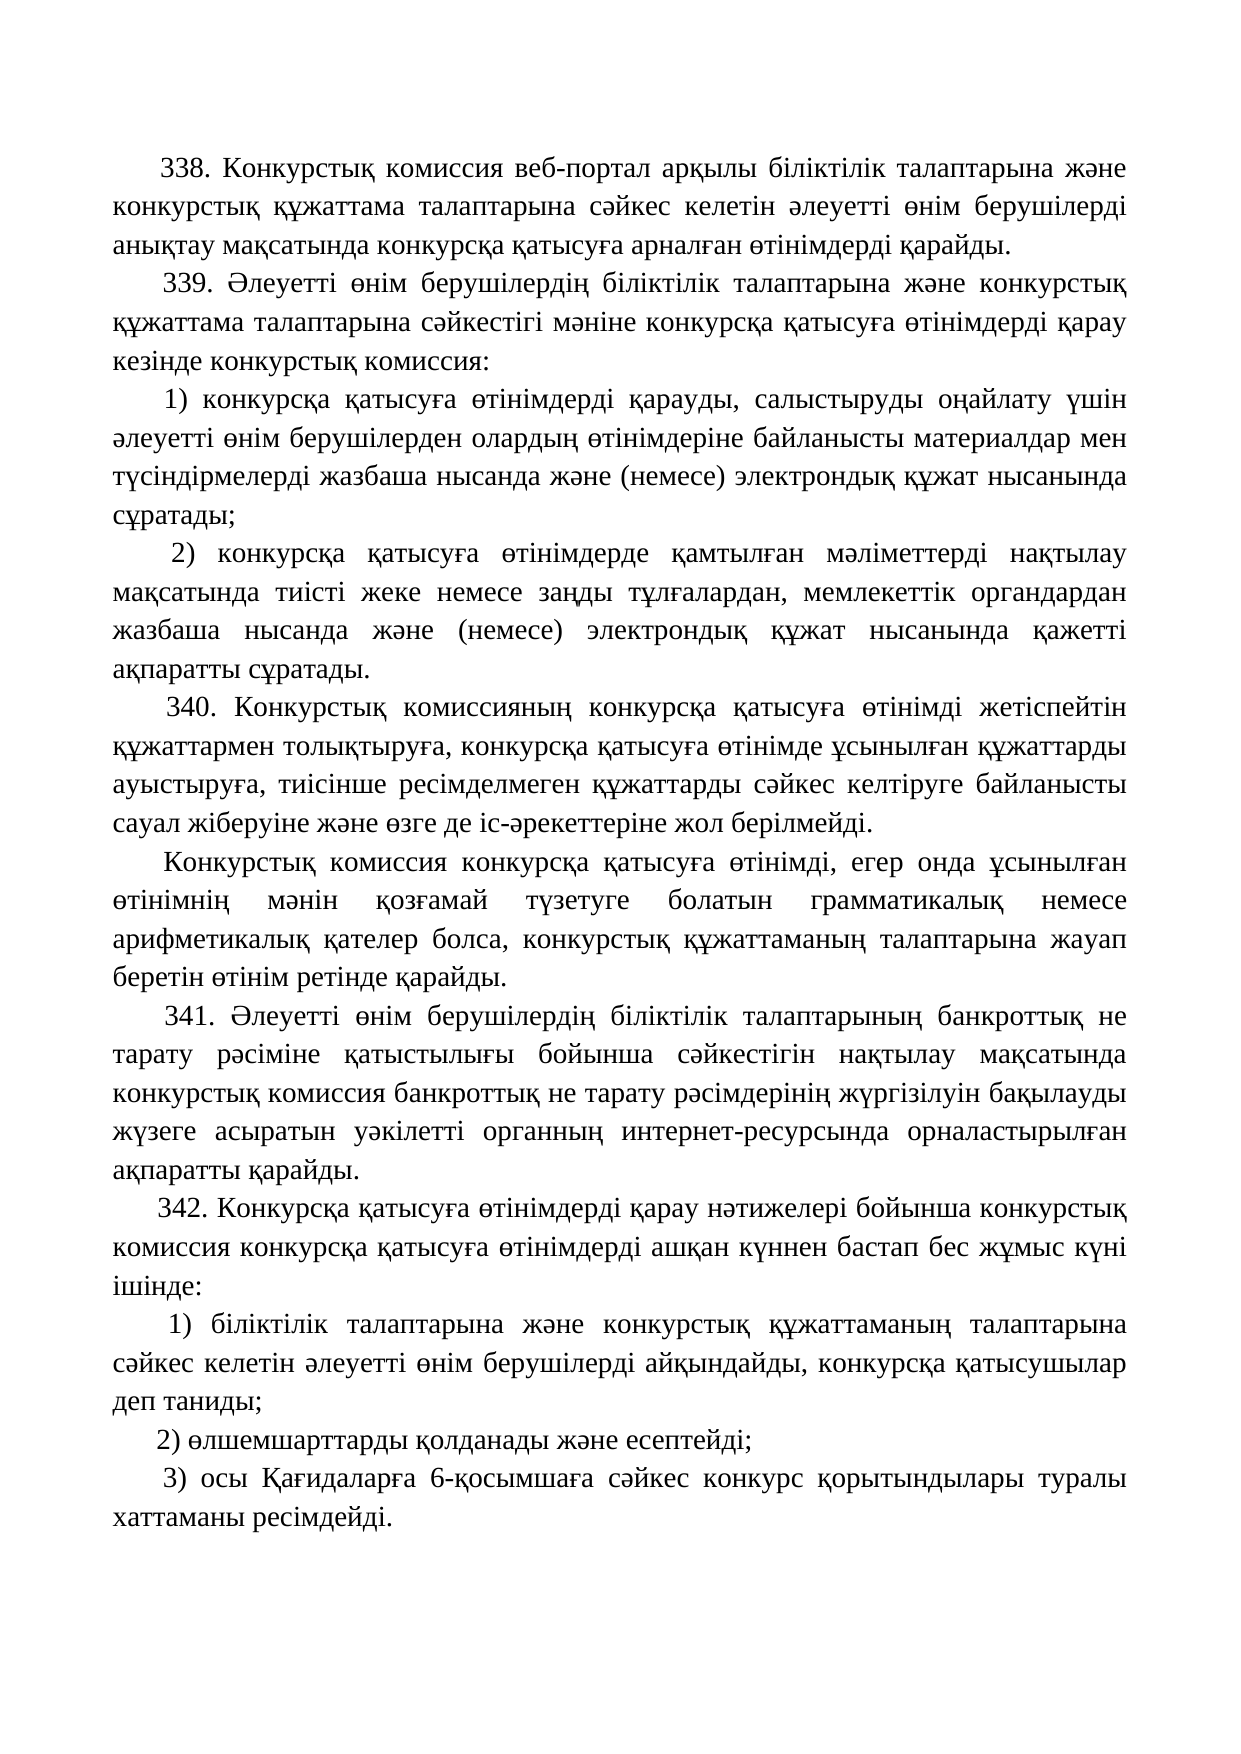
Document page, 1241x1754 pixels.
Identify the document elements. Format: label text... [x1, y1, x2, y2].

text 3) осы Қағидаларға 6-қосымшаға сәйкес конкурс қорытындылары туралы хаттаманы ресімдейді. [112, 1460, 1128, 1532]
text 341. Әлеуетті өнім берушілердің біліктілік талаптарының банкроттық не тарату рәсіміне қатыстылығы бойынша сәйкестігін нақтылау мақсатында конкурстық комиссия банкроттық не тарату рәсімдерінің жүргізілуін бақылауды жүзеге асыратын уәкілетті органның интернет-ресурсында орналастырылған ақпаратты қарайды. [112, 998, 1128, 1186]
text 340. Конкурстық комиссияның конкурсқа қатысуға өтінімді жетіспейтін құжаттармен толықтыруға, конкурсқа қатысуға өтінімде ұсынылған құжаттарды ауыстыруға, тиісінше ресімделмеген құжаттарды сәйкес келтіруге байланысты сауал жіберуіне және өзге де іс-әрекеттеріне жол берілмейді. [112, 689, 1128, 839]
text 1) біліктілік талаптарына және конкурстық құжаттаманың талаптарына сәйкес келетін әлеуетті өнім берушілерді айқындайды, конкурсқа қатысушылар деп таниды; [112, 1306, 1128, 1417]
text 338. Конкурстық комиссия веб-портал арқылы біліктілік талаптарына және конкурстық құжаттама талаптарына сәйкес келетін әлеуетті өнім берушілерді анықтау мақсатында конкурсқа қатысуға арналған өтінімдерді қарайды. [112, 150, 1128, 261]
text 2) өлшемшарттарды қолданады және есептейді; [112, 1422, 1128, 1455]
text 1) конкурсқа қатысуға өтінімдерді қарауды, салыстыруды оңайлату үшін әлеуетті өнім берушілерден олардың өтінімдеріне байланысты материалдар мен түсіндірмелерді жазбаша нысанда және (немесе) электрондық құжат нысанында сұратады; [112, 381, 1128, 530]
text 342. Конкурсқа қатысуға өтінімдерді қарау нәтижелері бойынша конкурстық комиссия конкурсқа қатысуға өтінімдерді ашқан күннен бастап бес жұмыс күні ішінде: [112, 1191, 1128, 1301]
text Конкурстық комиссия конкурсқа қатысуға өтінімді, егер онда ұсынылған өтінімнің мәнін қозғамай түзетуге болатын грамматикалық немесе арифметикалық қателер болса, конкурстық құжаттаманың талаптарына жауап беретін өтінім ретінде қарайды. [112, 844, 1128, 993]
text 339. Әлеуетті өнім берушілердің біліктілік талаптарына және конкурстық құжаттама талаптарына сәйкестігі мәніне конкурсқа қатысуға өтінімдерді қарау кезінде конкурстық комиссия: [112, 266, 1128, 376]
text 2) конкурсқа қатысуға өтінімдерде қамтылған мәліметтерді нақтылау мақсатында тиісті жеке немесе заңды тұлғалардан, мемлекеттік органдардан жазбаша нысанда және (немесе) электрондық құжат нысанында қажетті ақпаратты сұратады. [112, 535, 1128, 684]
